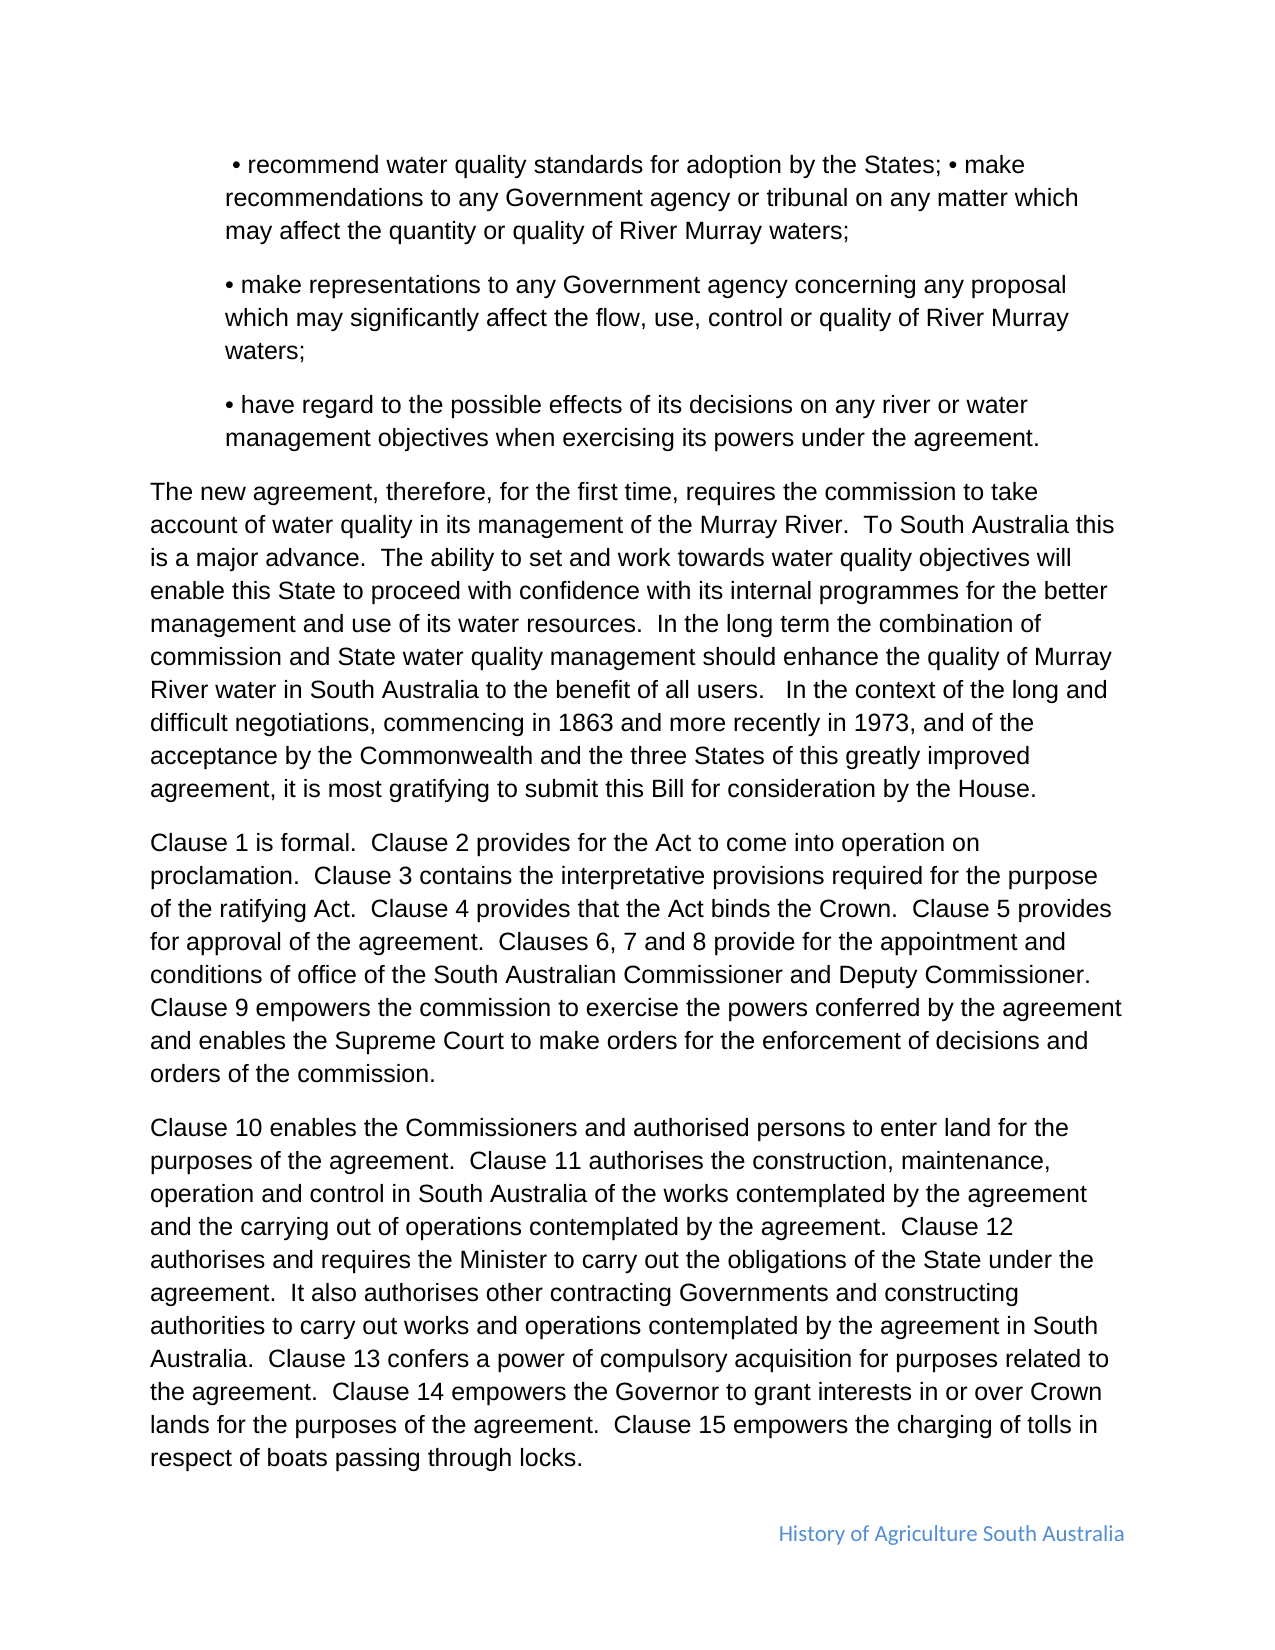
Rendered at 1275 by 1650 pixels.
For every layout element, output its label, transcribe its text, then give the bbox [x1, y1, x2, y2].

text • have regard to the possible effects of its decisions on any river or water management objectives when exercising its powers under the agreement. [150, 390, 1125, 452]
text Clause 10 enables the Commissioners and authorised persons to enter land for the purposes of the agreement. Clause 11 authorises the construction, maintenance, operation and control in South Australia of the works contemplated by the agreement and the carrying out of operations contemplated by the agreement. Clause 12 authorises and requires the Minister to carry out the obligations of the State under the agreement. It also authorises other contracting Governments and constructing authorities to carry out works and operations contemplated by the agreement in South Australia. Clause 13 confers a power of compulsory acquisition for purposes related to the agreement. Clause 14 empowers the Governor to grant interests in or over Crown lands for the purposes of the agreement. Clause 15 empowers the charging of tolls in respect of boats passing through locks. [150, 1113, 1125, 1472]
text Clause 1 is formal. Clause 2 provides for the Act to come into operation on proclamation. Clause 3 contains the interpretative provisions required for the purpose of the ratifying Act. Clause 4 provides that the Act binds the Crown. Clause 5 provides for approval of the agreement. Clauses 6, 7 and 8 provide for the appointment and conditions of office of the South Australian Commissioner and Deputy Commissioner. Clause 9 empowers the commission to exercise the powers conferred by the agreement and enables the Supreme Court to make orders for the enforcement of decisions and orders of the commission. [150, 828, 1125, 1088]
text • make representations to any Government agency concerning any proposal which may significantly affect the flow, use, control or quality of River Murray waters; [150, 270, 1125, 365]
text • recommend water quality standards for adoption by the States; • make recommendations to any Government agency or tribunal on any matter which may affect the quantity or quality of River Murray waters; [150, 150, 1125, 245]
text The new agreement, therefore, for the first time, requires the commission to take account of water quality in its management of the Murray River. To South Australia this is a major advance. The ability to set and work towards water quality objectives will enable this State to proceed with confidence with its internal programmes for the better management and use of its water resources. In the long term the combination of commission and State water quality management should enhance the quality of Murray River water in South Australia to the benefit of all users. In the context of the long and difficult negotiations, commencing in 1863 and more recently in 1973, and of the acceptance by the Commonwealth and the three States of this greatly improved agreement, it is most gratifying to submit this Bill for consideration by the House. [150, 477, 1125, 803]
